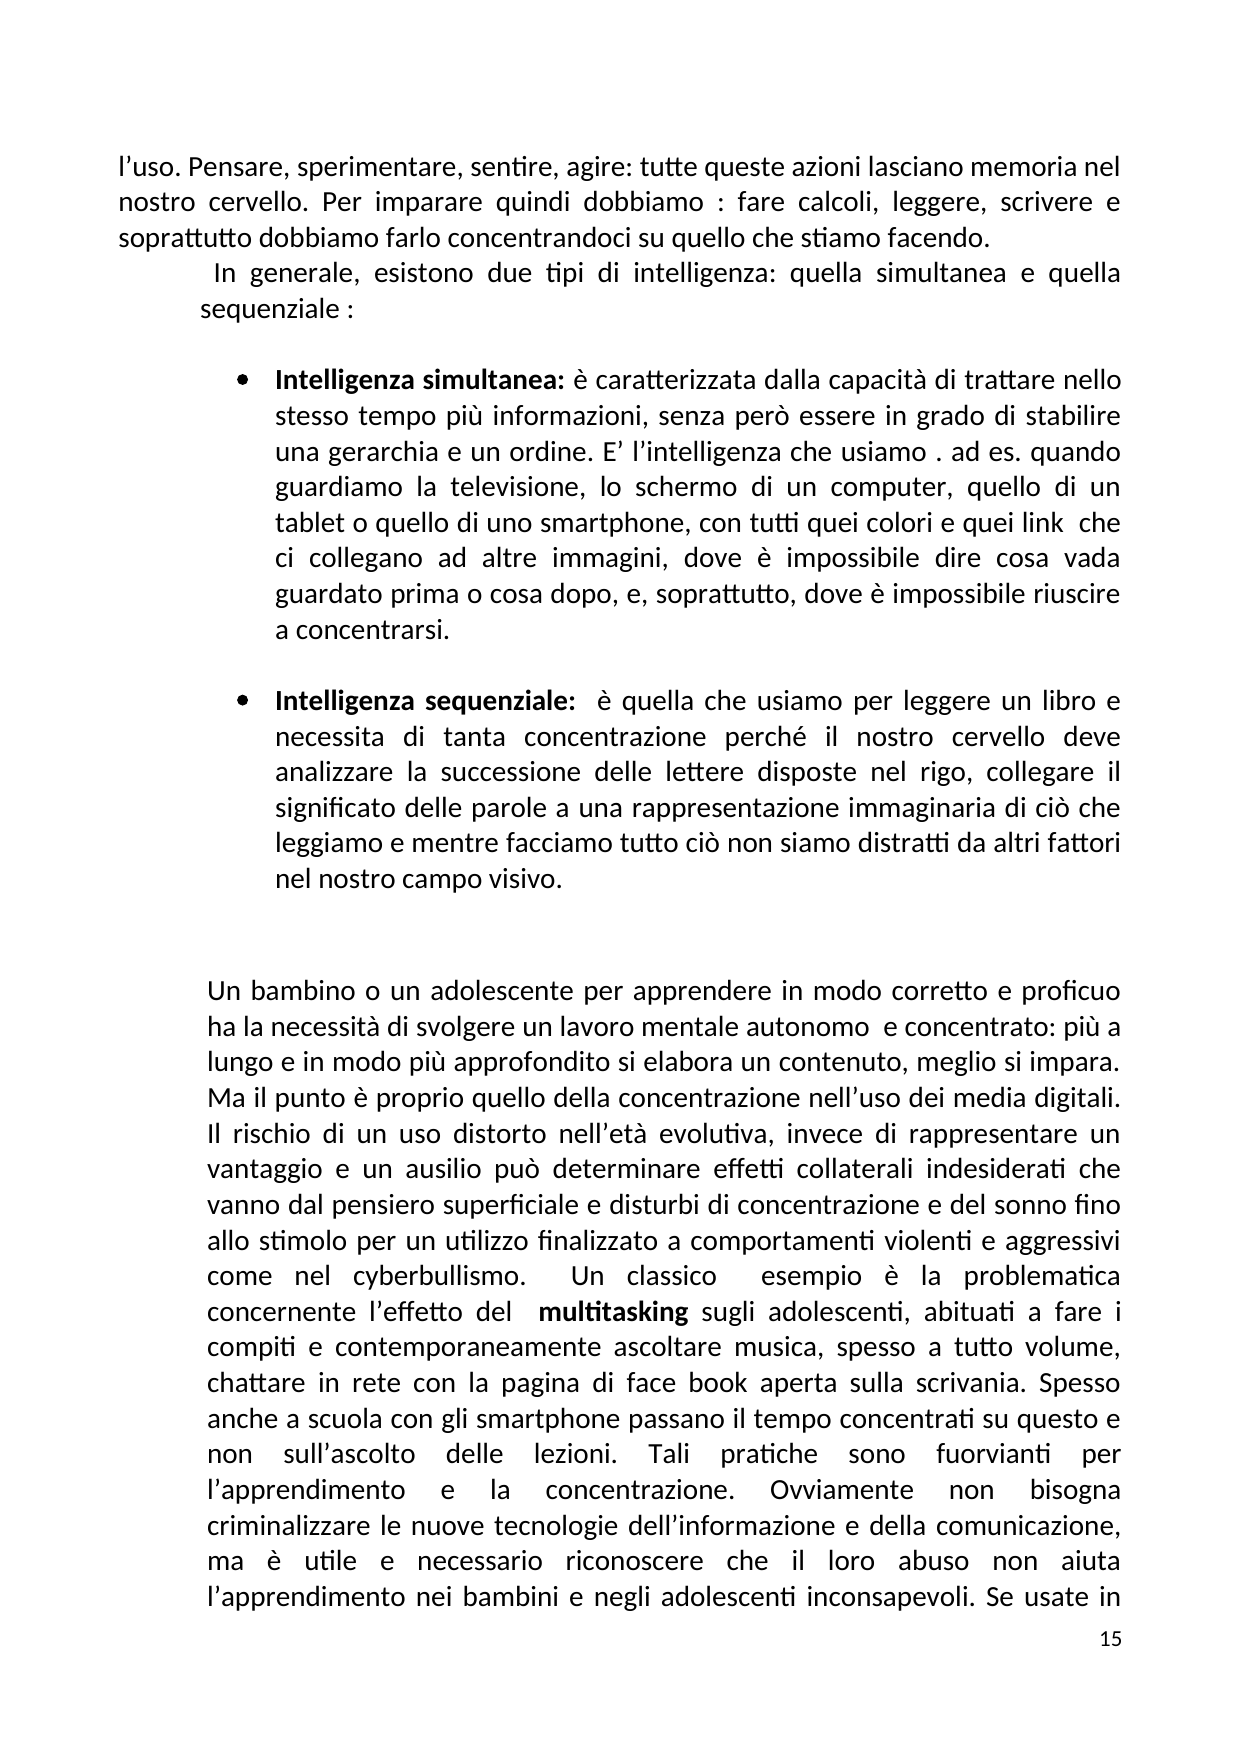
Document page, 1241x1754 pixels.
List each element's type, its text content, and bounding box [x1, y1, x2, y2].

list Intelligenza simultanea: è caratterizzata dalla capacità di trattare nello stesso tempo più informazioni, senza però essere in grado di stabilire una gerarchia e un ordine. E’ l’intelligenza che usiamo . ad es. quando guardiamo la televisione, lo schermo di un computer, quello di un tablet o quello di uno smartphone, con tutti quei colori e quei link che ci collegano ad altre immagini, dove è impossibile dire cosa vada guardato prima o cosa dopo, e, soprattutto, dove è impossibile riuscire a concentrarsi. [237, 361, 1122, 646]
list Intelligenza sequenziale: è quella che usiamo per leggere un libro e necessita di tanta concentrazione perché il nostro cervello deve analizzare la successione delle lettere disposte nel rigo, collegare il significato delle parole a una rappresentazione immaginaria di ciò che leggiamo e mentre facciamo tutto ciò non siamo distratti da altri fattori nel nostro campo visivo. [237, 682, 1122, 896]
text In generale, esistono due tipi di intelligenza: quella simultanea e quella sequenziale : [200, 254, 1122, 326]
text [207, 972, 1122, 1613]
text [118, 148, 1122, 254]
